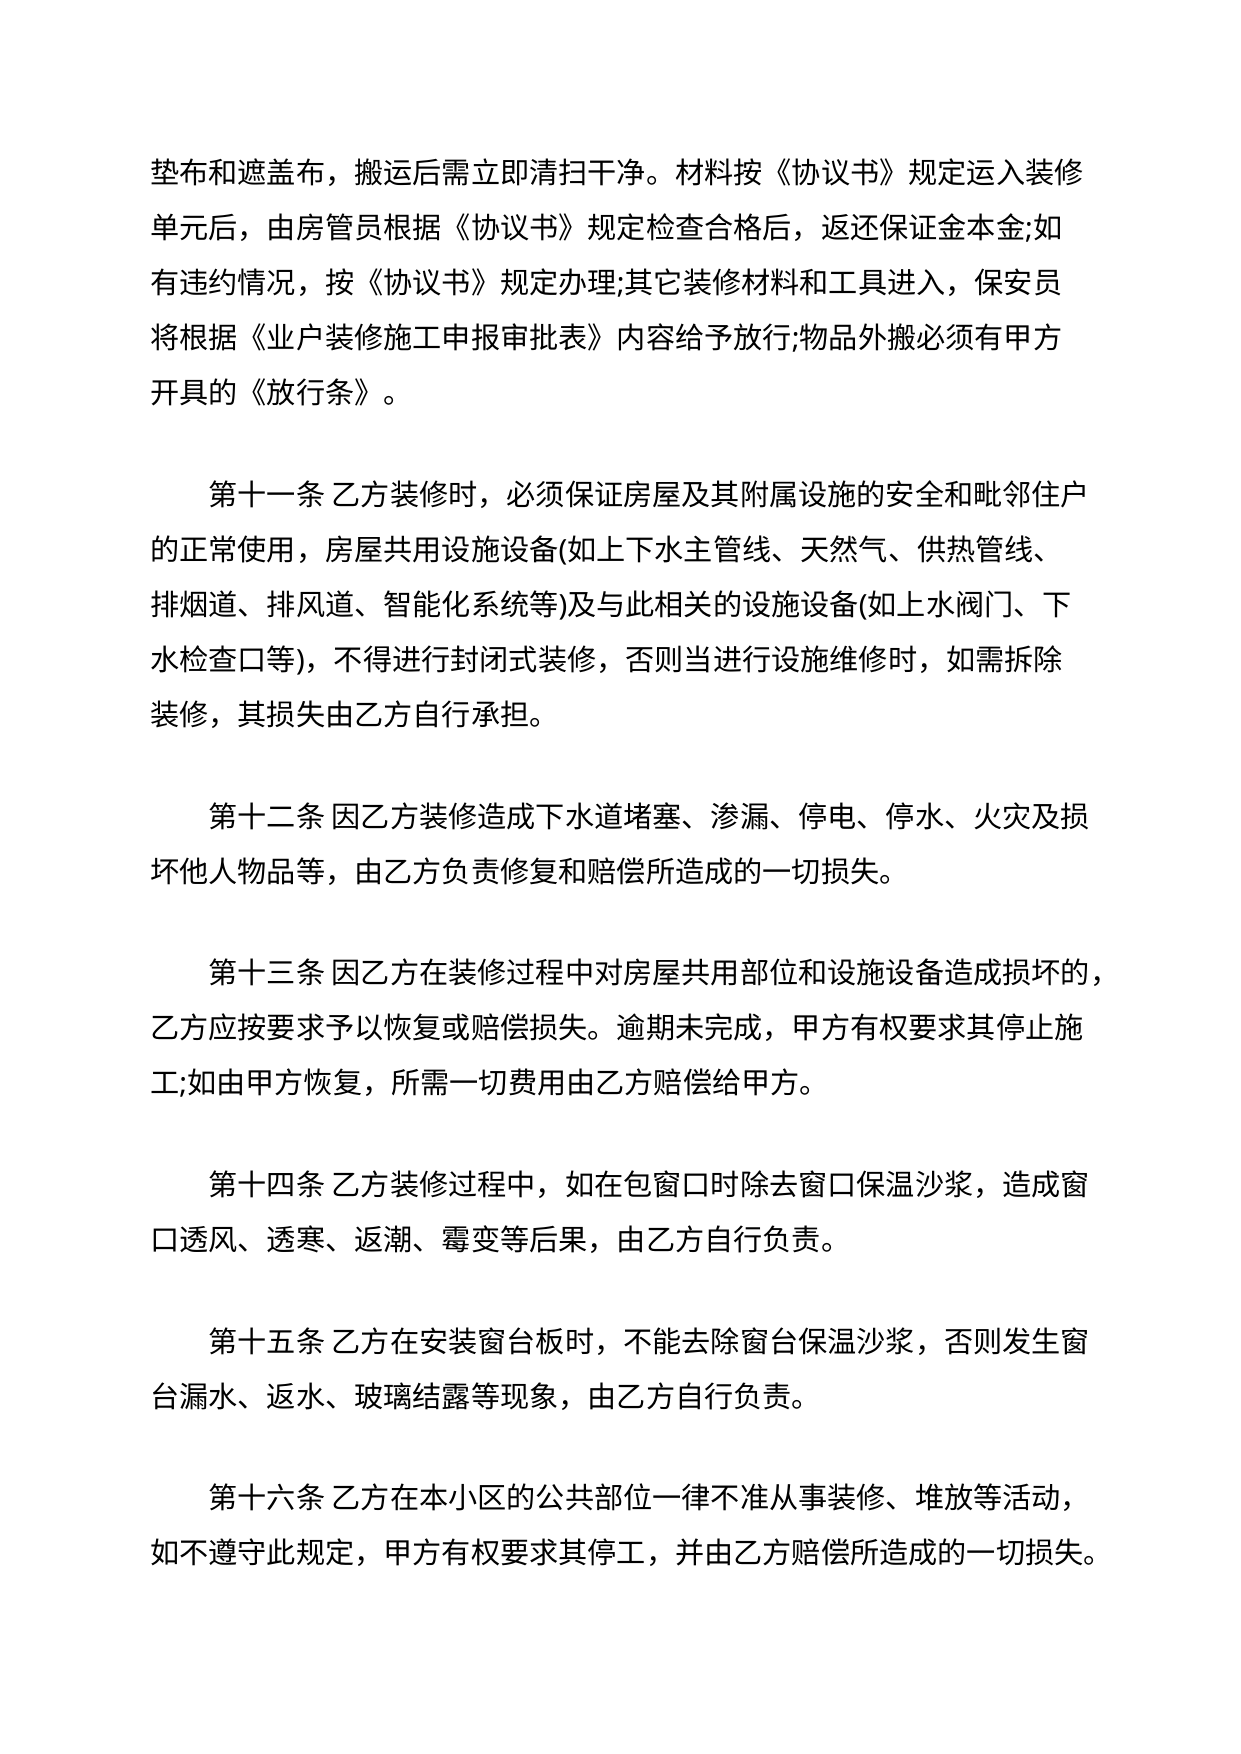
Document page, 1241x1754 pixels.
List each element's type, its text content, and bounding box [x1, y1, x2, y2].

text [150, 150, 1090, 412]
text 第十六条 乙方在本小区的公共部位一律不准从事装修、堆放等活动，如不遵守此规定，甲方有权要求其停工，并由乙方赔偿所造成的一切损失。 [150, 1475, 1090, 1572]
text 第十二条 因乙方装修造成下水道堵塞、渗漏、停电、停水、火灾及损坏他人物品等，由乙方负责修复和赔偿所造成的一切损失。 [150, 793, 1090, 891]
text 第十三条 因乙方在装修过程中对房屋共用部位和设施设备造成损坏的，乙方应按要求予以恢复或赔偿损失。逾期未完成，甲方有权要求其停止施工;如由甲方恢复，所需一切费用由乙方赔偿给甲方。 [150, 950, 1090, 1102]
text 第十四条 乙方装修过程中，如在包窗口时除去窗口保温沙浆，造成窗口透风、透寒、返潮、霉变等后果，由乙方自行负责。 [150, 1162, 1090, 1259]
text 第十一条 乙方装修时，必须保证房屋及其附属设施的安全和毗邻住户的正常使用，房屋共用设施设备(如上下水主管线、天然气、供热管线、排烟道、排风道、智能化系统等)及与此相关的设施设备(如上水阀门、下水检查口等)，不得进行封闭式装修，否则当进行设施维修时，如需拆除装修，其损失由乙方自行承担。 [150, 472, 1090, 734]
text 第十五条 乙方在安装窗台板时，不能去除窗台保温沙浆，否则发生窗台漏水、返水、玻璃结露等现象，由乙方自行负责。 [150, 1318, 1090, 1416]
